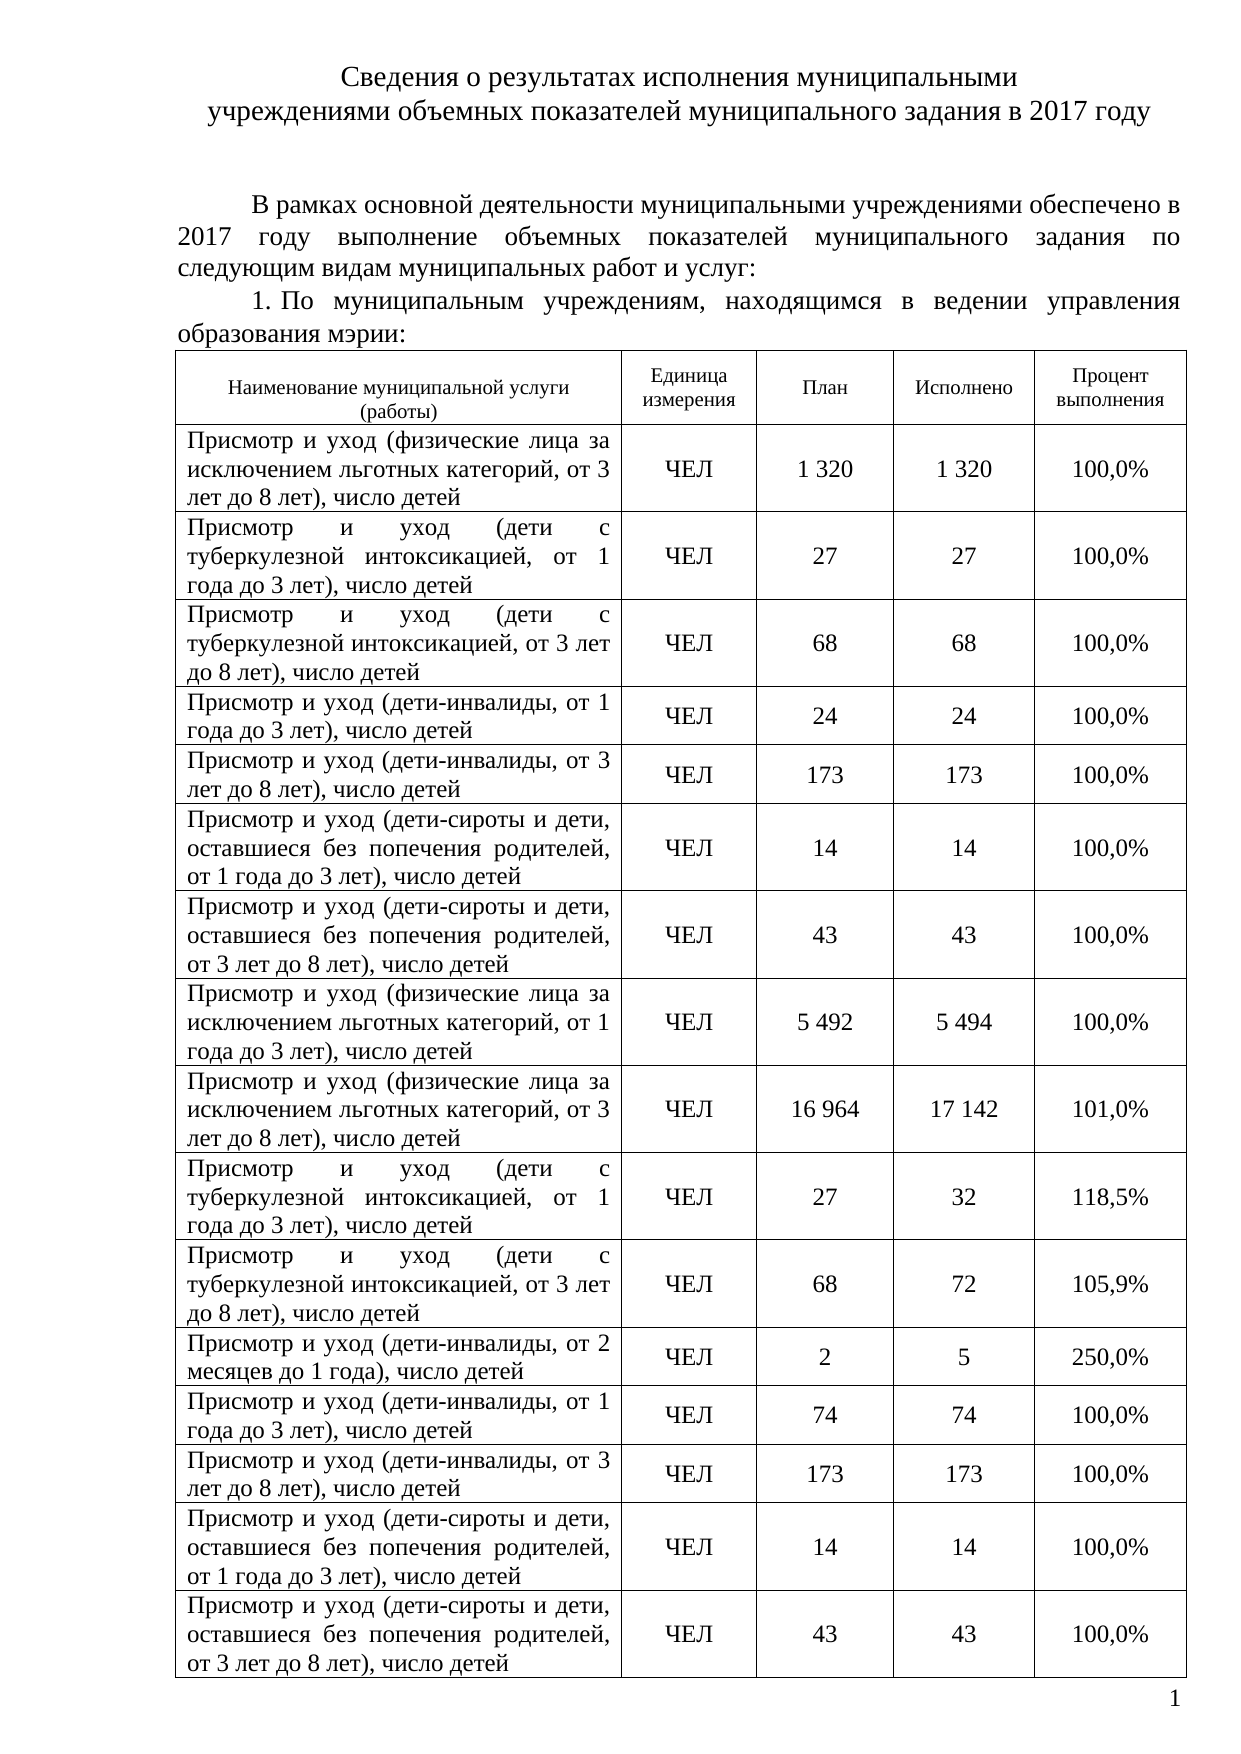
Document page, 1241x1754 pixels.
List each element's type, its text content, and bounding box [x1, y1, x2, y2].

table_cell ЧЕЛ [622, 1386, 756, 1444]
table_cell Присмотр и уход (физические лица за исключением льготных категорий, от 3 лет до 8 лет), число детей [176, 425, 621, 511]
table_cell ЧЕЛ [622, 979, 756, 1065]
table_cell 68 [757, 600, 893, 686]
table_cell 74 [757, 1386, 893, 1444]
table_cell ЧЕЛ [622, 1240, 756, 1327]
table_cell 16 964 [757, 1066, 893, 1152]
table_cell Присмотр и уход (дети-инвалиды, от 3 лет до 8 лет), число детей [176, 1445, 621, 1502]
table_cell ЧЕЛ [622, 1328, 756, 1385]
table_cell 17 142 [894, 1066, 1034, 1152]
table_cell 1 320 [757, 425, 893, 511]
table_cell ЧЕЛ [622, 1503, 756, 1589]
table_cell ЧЕЛ [622, 687, 756, 744]
table_cell 101,0% [1035, 1066, 1186, 1152]
table_cell ЧЕЛ [622, 891, 756, 977]
table_cell 43 [757, 1591, 893, 1677]
table_cell ЧЕЛ [622, 745, 756, 803]
table_cell 68 [894, 600, 1034, 686]
table_cell Присмотр и уход (дети с туберкулезной интоксикацией, от 3 лет до 8 лет), число детей [176, 1240, 621, 1327]
table_cell 5 492 [757, 979, 893, 1065]
table_cell 105,9% [1035, 1240, 1186, 1327]
table_cell ЧЕЛ [622, 1066, 756, 1152]
table_cell 5 [894, 1328, 1034, 1385]
table_cell 1 320 [894, 425, 1034, 511]
table_cell 24 [894, 687, 1034, 744]
table_cell 43 [894, 1591, 1034, 1677]
table_cell 100,0% [1035, 745, 1186, 803]
text Сведения о результатах исполнения муниципальными [177, 59, 1181, 93]
text учреждениями объемных показателей муниципального задания в 2017 году [177, 93, 1181, 126]
table_cell 173 [894, 745, 1034, 803]
table_cell ЧЕЛ [622, 425, 756, 511]
table_cell 5 494 [894, 979, 1034, 1065]
table_cell 14 [757, 804, 893, 890]
table_cell Присмотр и уход (физические лица за исключением льготных категорий, от 1 года до 3 лет), число детей [176, 979, 621, 1065]
table_cell 100,0% [1035, 687, 1186, 744]
table_cell Присмотр и уход (дети-сироты и дети, оставшиеся без попечения родителей, от 1 года до 3 лет), число детей [176, 1503, 621, 1589]
table_cell Присмотр и уход (дети-инвалиды, от 1 года до 3 лет), число детей [176, 1386, 621, 1444]
table_cell 100,0% [1035, 1445, 1186, 1502]
table_cell ЧЕЛ [622, 1153, 756, 1239]
table_cell 27 [757, 1153, 893, 1239]
table_header Исполнено [894, 351, 1034, 424]
table_cell 43 [894, 891, 1034, 977]
table_cell 74 [894, 1386, 1034, 1444]
table_cell 27 [757, 512, 893, 598]
table_cell 173 [757, 745, 893, 803]
table_header Единица измерения [622, 351, 756, 424]
table_cell Присмотр и уход (дети с туберкулезной интоксикацией, от 1 года до 3 лет), число детей [176, 1153, 621, 1239]
table_cell 100,0% [1035, 1386, 1186, 1444]
text В рамках основной деятельности муниципальными учреждениями обеспечено в 2017 году выполнение объемных показателей муниципального задания по следующим видам муниципальных работ и услуг: [177, 188, 1181, 282]
table_cell 43 [757, 891, 893, 977]
table_cell 100,0% [1035, 512, 1186, 598]
table_cell Присмотр и уход (дети-сироты и дети, оставшиеся без попечения родителей, от 1 года до 3 лет), число детей [176, 804, 621, 890]
table_cell 100,0% [1035, 891, 1186, 977]
table_cell 100,0% [1035, 1591, 1186, 1677]
table_cell 27 [894, 512, 1034, 598]
table_cell ЧЕЛ [622, 600, 756, 686]
table_cell Присмотр и уход (дети-инвалиды, от 3 лет до 8 лет), число детей [176, 745, 621, 803]
table_cell Присмотр и уход (дети-инвалиды, от 2 месяцев до 1 года), число детей [176, 1328, 621, 1385]
table_cell Присмотр и уход (дети с туберкулезной интоксикацией, от 3 лет до 8 лет), число детей [176, 600, 621, 686]
table_cell 100,0% [1035, 600, 1186, 686]
table_cell ЧЕЛ [622, 1445, 756, 1502]
table_cell ЧЕЛ [622, 1591, 756, 1677]
table_cell 32 [894, 1153, 1034, 1239]
table_cell 173 [757, 1445, 893, 1502]
table_cell 68 [757, 1240, 893, 1327]
table_cell 100,0% [1035, 979, 1186, 1065]
table_cell ЧЕЛ [622, 804, 756, 890]
table_cell 2 [757, 1328, 893, 1385]
table_cell ЧЕЛ [622, 512, 756, 598]
table_header Наименование муниципальной услуги (работы) [176, 351, 621, 424]
table_cell 100,0% [1035, 804, 1186, 890]
table_cell 14 [757, 1503, 893, 1589]
table_cell 173 [894, 1445, 1034, 1502]
table_cell Присмотр и уход (дети-сироты и дети, оставшиеся без попечения родителей, от 3 лет до 8 лет), число детей [176, 1591, 621, 1677]
list По муниципальным учреждениям, находящимся в ведении управления образования мэрии: [177, 282, 1181, 349]
table_cell Присмотр и уход (дети с туберкулезной интоксикацией, от 1 года до 3 лет), число детей [176, 512, 621, 598]
table_cell 250,0% [1035, 1328, 1186, 1385]
table_cell 14 [894, 804, 1034, 890]
table_header План [757, 351, 893, 424]
table_cell 100,0% [1035, 425, 1186, 511]
table_cell 118,5% [1035, 1153, 1186, 1239]
table_cell 72 [894, 1240, 1034, 1327]
table_cell 14 [894, 1503, 1034, 1589]
table_cell Присмотр и уход (физические лица за исключением льготных категорий, от 3 лет до 8 лет), число детей [176, 1066, 621, 1152]
table_cell Присмотр и уход (дети-инвалиды, от 1 года до 3 лет), число детей [176, 687, 621, 744]
table_cell 100,0% [1035, 1503, 1186, 1589]
table_header Процент выполнения [1035, 351, 1186, 424]
table_cell 24 [757, 687, 893, 744]
table_cell Присмотр и уход (дети-сироты и дети, оставшиеся без попечения родителей, от 3 лет до 8 лет), число детей [176, 891, 621, 977]
